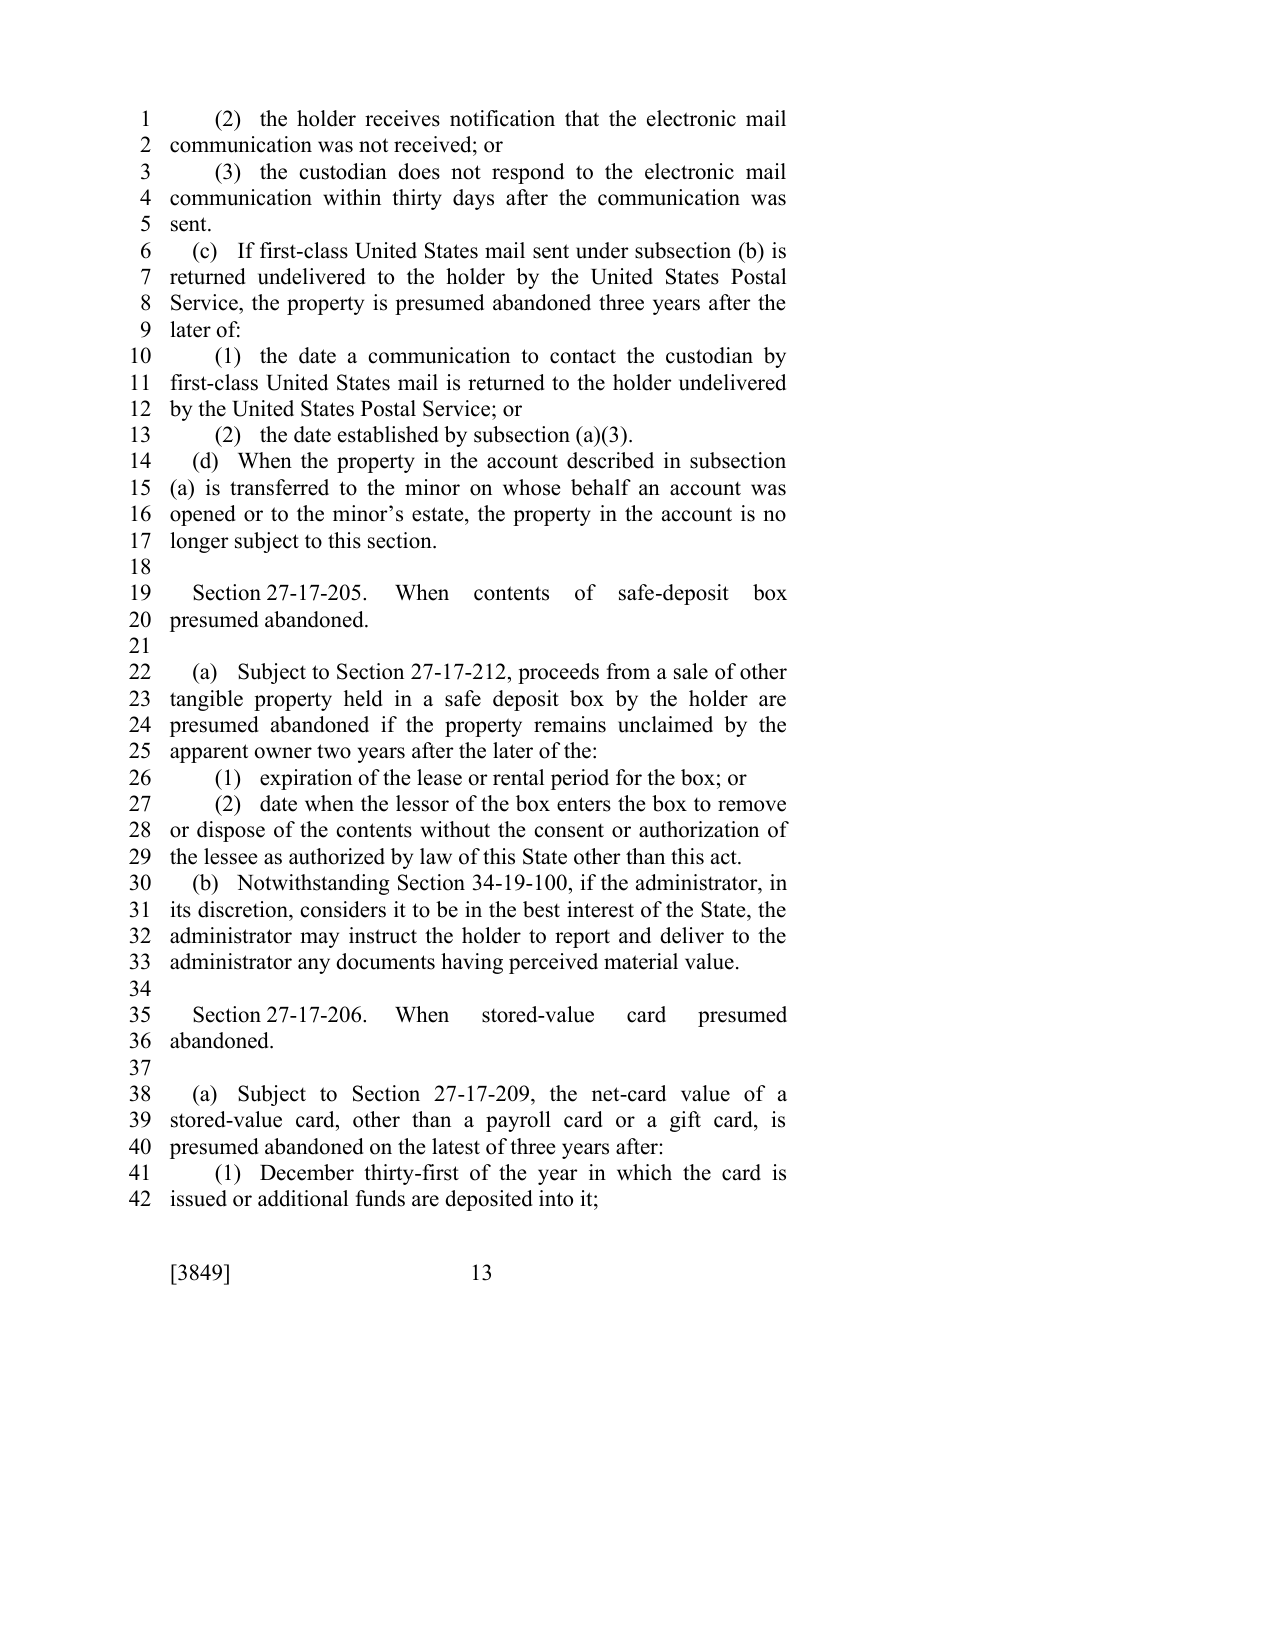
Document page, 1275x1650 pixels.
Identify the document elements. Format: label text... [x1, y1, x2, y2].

text Section 27-17-206. When stored-value card presumed abandoned. [169, 1001, 787, 1054]
text (1) the date a communication to contact the custodian by first-class United States mail is returned to the holder undelivered by the United States Postal Service; or [169, 342, 787, 421]
text Section 27-17-205. When contents of safe-deposit box presumed abandoned. [169, 579, 787, 632]
text (2) the date established by subsection (a)(3). [169, 421, 787, 448]
text (d) When the property in the account described in subsection (a) is transferred to the minor on whose behalf an account was opened or to the minor’s estate, the property in the account is no longer subject to this section. [169, 448, 787, 553]
text (b) Notwithstanding Section 34-19-100, if the administrator, in its discretion, considers it to be in the best interest of the State, the administrator may instruct the holder to report and deliver to the administrator any documents having perceived material value. [169, 869, 787, 975]
text (1) expiration of the lease or rental period for the box; or [169, 764, 787, 790]
text (2) date when the lessor of the box enters the box to remove or dispose of the contents without the consent or authorization of the lessee as authorized by law of this State other than this act. [169, 790, 787, 869]
text (3) the custodian does not respond to the electronic mail communication within thirty days after the communication was sent. [169, 158, 787, 237]
text (2) the holder receives notification that the electronic mail communication was not received; or [169, 105, 787, 158]
text (c) If first-class United States mail sent under subsection (b) is returned undelivered to the holder by the United States Postal Service, the property is presumed abandoned three years after the later of: [169, 237, 787, 342]
text (1) December thirty-first of the year in which the card is issued or additional funds are deposited into it; [169, 1159, 787, 1212]
text (a) Subject to Section 27-17-209, the net-card value of a stored-value card, other than a payroll card or a gift card, is presumed abandoned on the latest of three years after: [169, 1080, 787, 1159]
text (a) Subject to Section 27-17-212, proceeds from a sale of other tangible property held in a safe deposit box by the holder are presumed abandoned if the property remains unclaimed by the apparent owner two years after the later of the: [169, 658, 787, 764]
